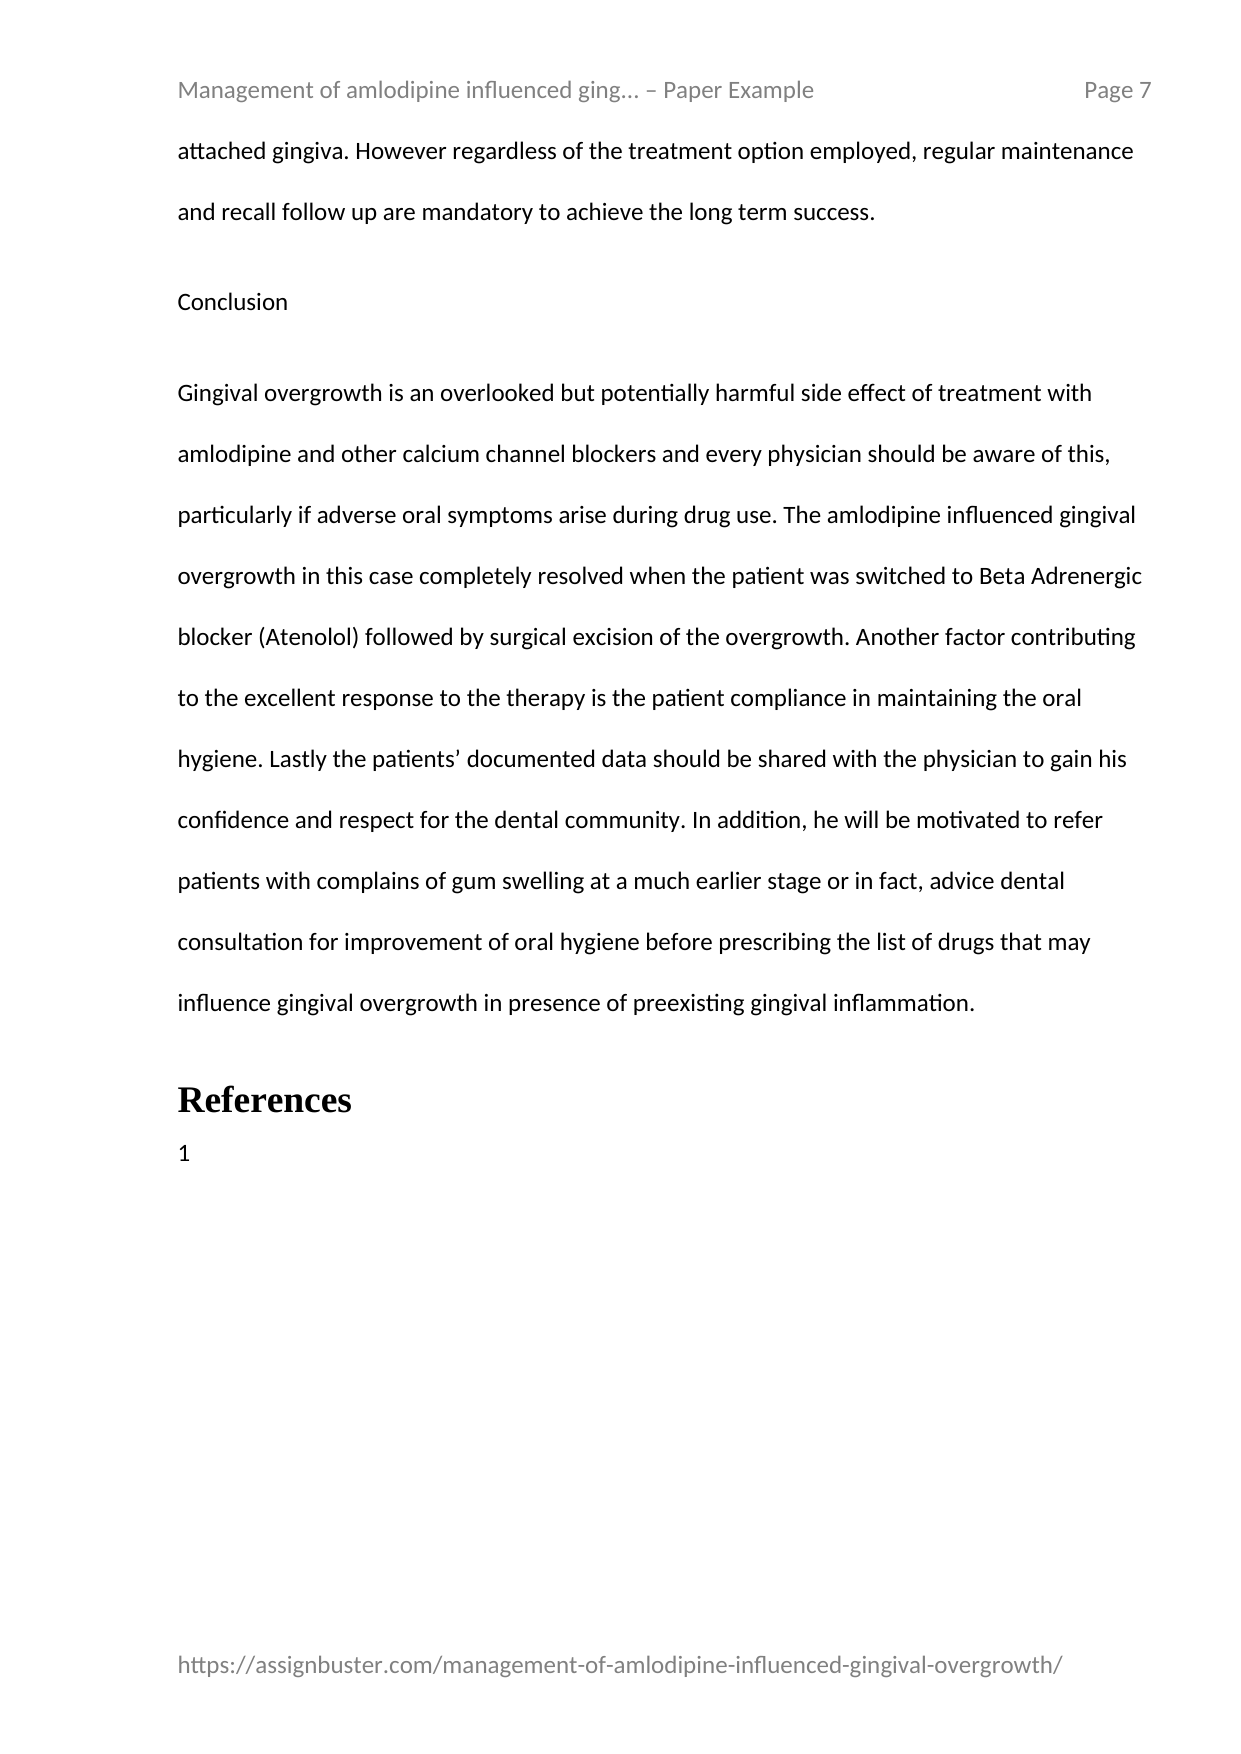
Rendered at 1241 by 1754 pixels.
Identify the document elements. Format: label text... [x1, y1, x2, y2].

text Gingival overgrowth is an overlooked but potentially harmful side effect of treatment with amlodipine and other calcium channel blockers and every physician should be aware of this, particularly if adverse oral symptoms arise during drug use. The amlodipine influenced gingival overgrowth in this case completely resolved when the patient was switched to Beta Adrenergic blocker (Atenolol) followed by surgical excision of the overgrowth. Another factor contributing to the excellent response to the therapy is the patient compliance in maintaining the oral hygiene. Lastly the patients’ documented data should be shared with the physician to gain his confidence and respect for the dental community. In addition, he will be motivated to refer patients with complains of gum swelling at a much earlier stage or in fact, advice dental consultation for improvement of oral hygiene before prescribing the list of drugs that may influence gingival overgrowth in presence of preexisting gingival inflammation. [177, 377, 1152, 1018]
text Conclusion [177, 286, 1152, 317]
text 1 [177, 1137, 1152, 1167]
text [177, 135, 1152, 226]
subtitle References [177, 1078, 1152, 1121]
